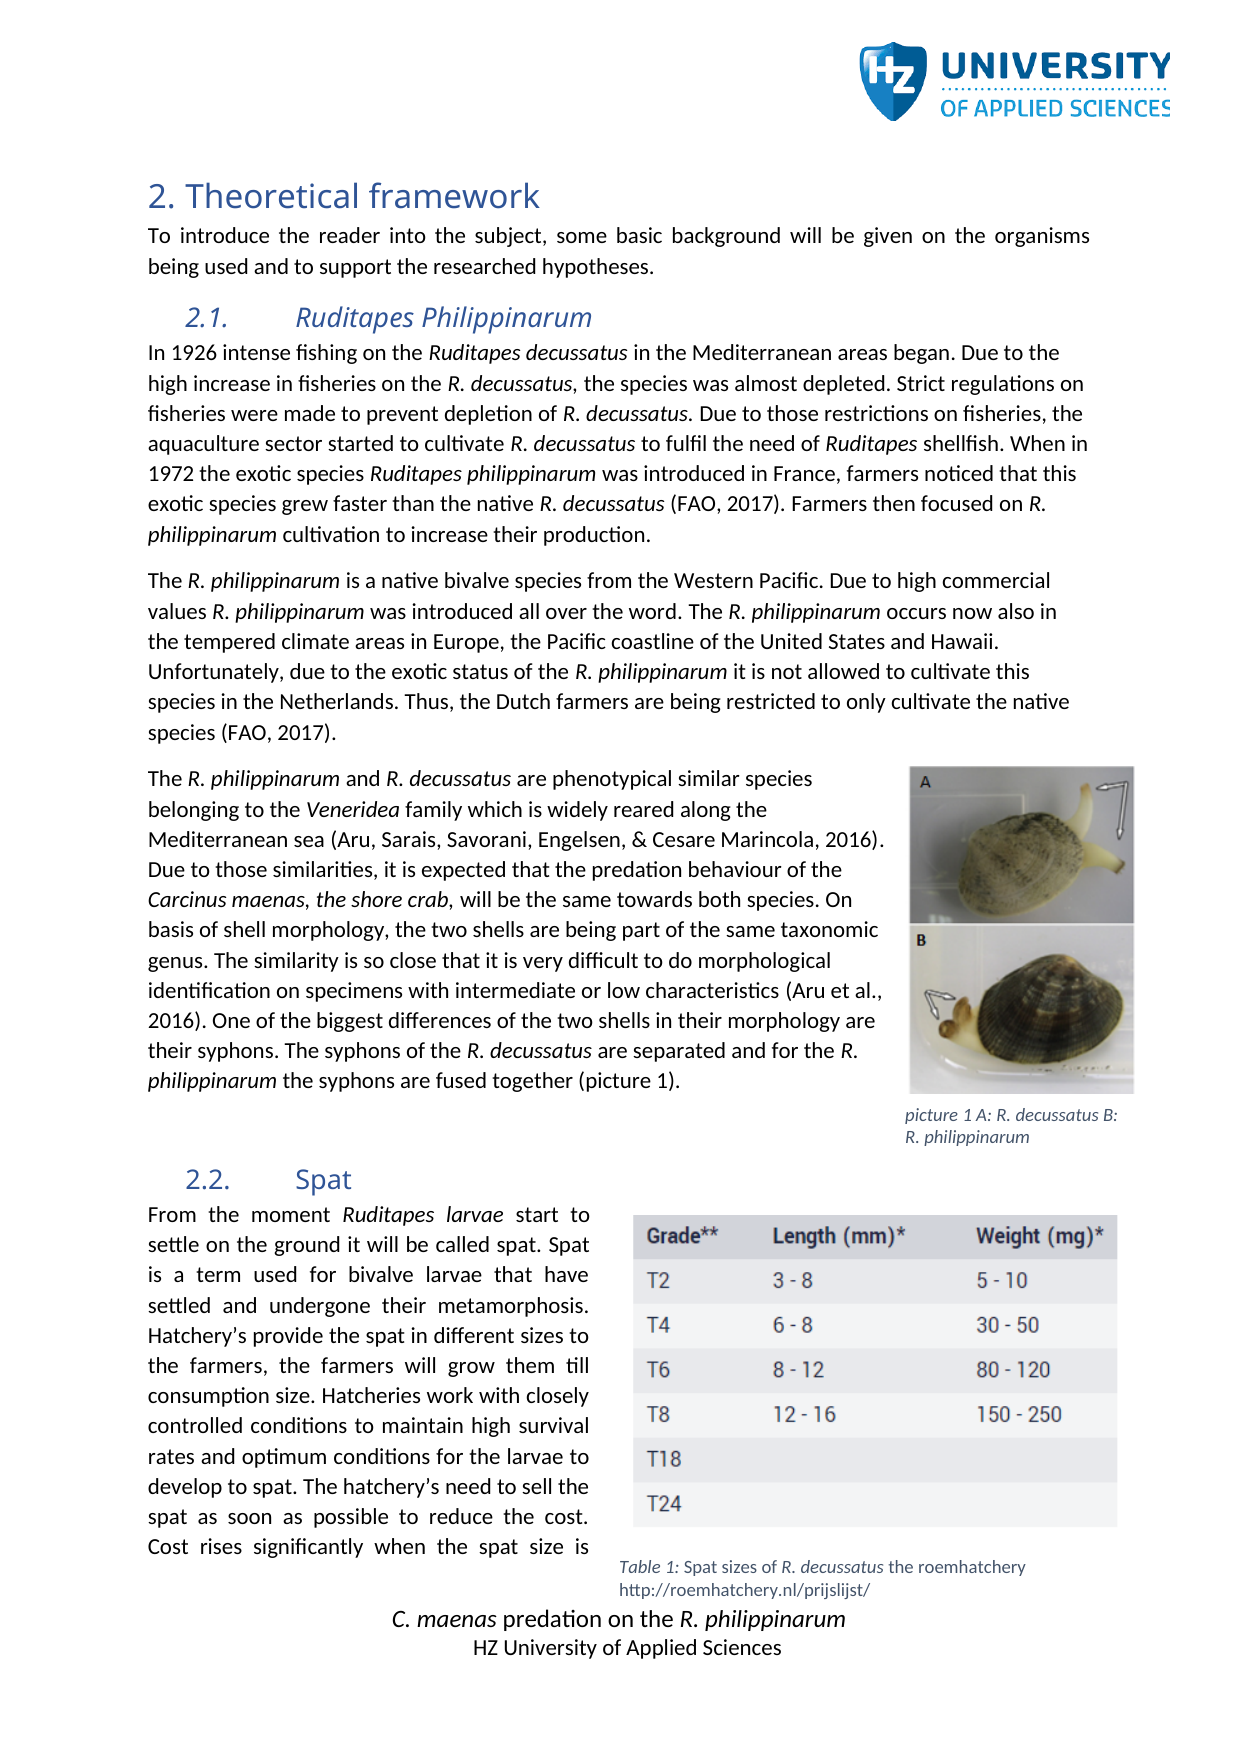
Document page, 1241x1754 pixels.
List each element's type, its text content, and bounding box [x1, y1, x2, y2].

picture [857, 42, 1170, 121]
text The R. philippinarum is a native bivalve species from the Western Pacific. Due to high commercial values R. philippinarum was introduced all over the word. The R. philippinarum occurs now also in the tempered climate areas in Europe, the Pacific coastline of the United States and Hawaii. Unfortunately, due to the exotic status of the R. philippinarum it is not allowed to cultivate this species in the Netherlands. Thus, the Dutch farmers are being restricted to only cultivate the native species (FAO, 2017). [148, 567, 1093, 746]
picture [905, 766, 1135, 1094]
subtitle Ruditapes Philippinarum [185, 299, 1093, 336]
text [148, 1200, 1093, 1560]
picture [608, 1215, 1118, 1537]
subtitle Spat [185, 1160, 1093, 1197]
text In 1926 intense fishing on the Ruditapes decussatus in the Mediterranean areas began. Due to the high increase in fisheries on the R. decussatus, the species was almost depleted. Strict regulations on fisheries were made to prevent depletion of R. decussatus. Due to those restrictions on fisheries, the aquaculture sector started to cultivate R. decussatus to fulfil the need of Ruditapes shellfish. When in 1972 the exotic species Ruditapes philippinarum was introduced in France, farmers noticed that this exotic species grew faster than the native R. decussatus (FAO, 2017). Farmers then focused on R. philippinarum cultivation to increase their production. [148, 338, 1093, 548]
text The R. philippinarum and R. decussatus are phenotypical similar species belonging to the Veneridea family which is widely reared along the Mediterranean sea (Aru, Sarais, Savorani, Engelsen, & Cesare Marincola, 2016). Due to those similarities, it is expected that the predation behaviour of the Carcinus maenas, the shore crab, will be the same towards both species. On basis of shell morphology, the two shells are being part of the same taxonomic genus. The similarity is so close that it is very difficult to do morphological identification on specimens with intermediate or low characteristics (Aru et al., 2016). One of the biggest differences of the two shells in their morphology are their syphons. The syphons of the R. decussatus are separated and for the R. philippinarum the syphons are fused together (picture 1). [148, 764, 1093, 1094]
subtitle Theoretical framework [148, 173, 1093, 218]
text To introduce the reader into the subject, some basic background will be given on the organisms being used and to support the researched hypotheses. [148, 222, 1093, 280]
